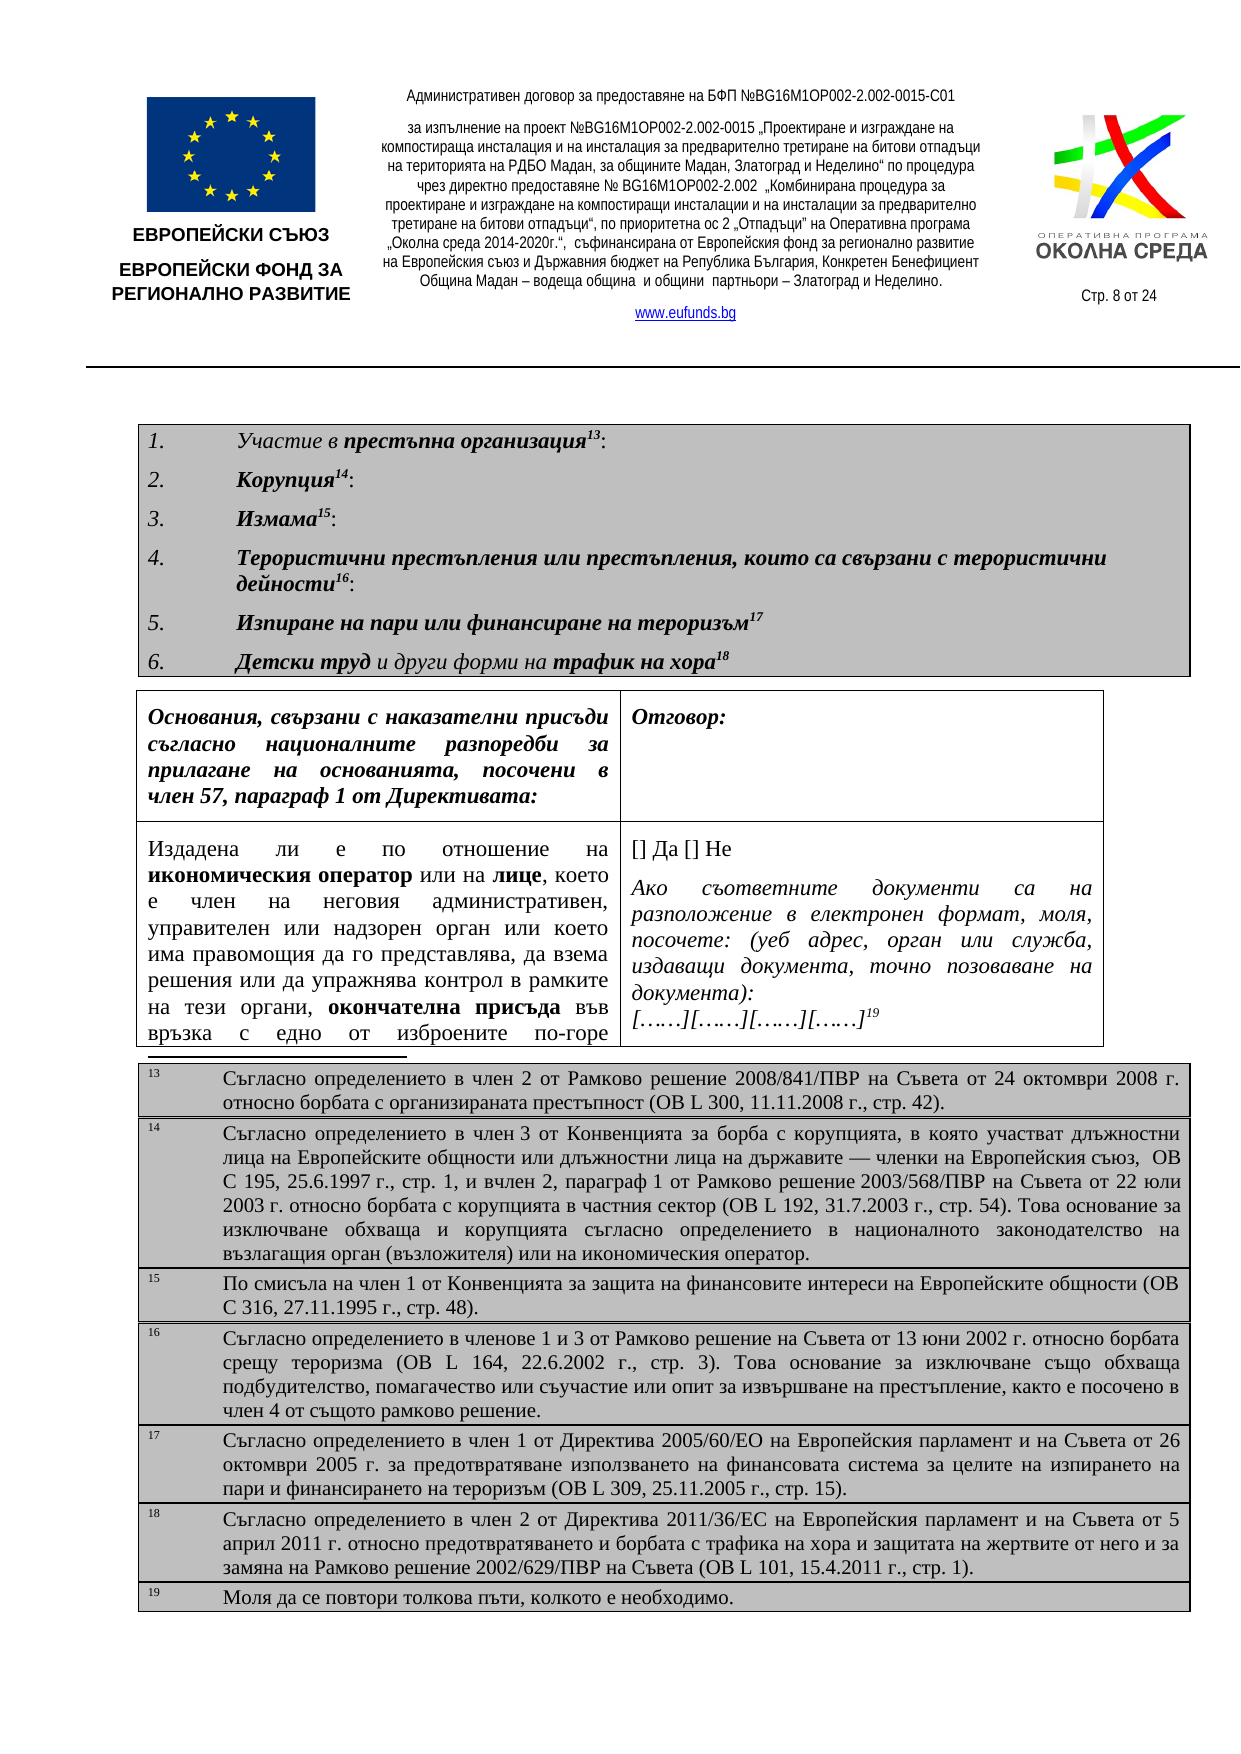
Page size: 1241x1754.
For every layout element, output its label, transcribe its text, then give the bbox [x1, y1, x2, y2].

text Измама: [139, 502, 1189, 531]
text Детски труд и други форми на трафик на хора [139, 644, 1189, 676]
table_cell Издадена ли е по отношение на икономическия оператор или на лице, което е член на неговия административен, управителен или надзорен орган или което има правомощия да го представлява, да взема решения или да упражнява контрол в рамките на тези органи, окончателна присъда във връзка с едно от изброените по-горе основания, която е произнесена най-много преди пет години, или съгласно която продължава да се прилага период на изключване, пряко определен в присъдата? [137, 822, 620, 1046]
table_cell [] Да [] Не Ако съответните документи са на разположение в електронен формат, моля, посочете: (уеб адрес, орган или служба, издаващи документа, точно позоваване на документа): [……][……][……][……] [621, 822, 1103, 1046]
text Изпиране на пари или финансиране на тероризъм [139, 606, 1189, 635]
table_header Отговор: [621, 691, 1103, 821]
text Терористични престъпления или престъпления, които са свързани с терористични дейности: [139, 541, 1189, 596]
picture [1008, 97, 1230, 274]
list Участие в престъпна организация: [139, 425, 1189, 453]
text Корупция: [139, 463, 1189, 492]
table_header Основания, свързани с наказателни присъди съгласно националните разпоредби за прилагане на основанията, посочени в член 57, параграф 1 от Директивата: [137, 691, 620, 821]
